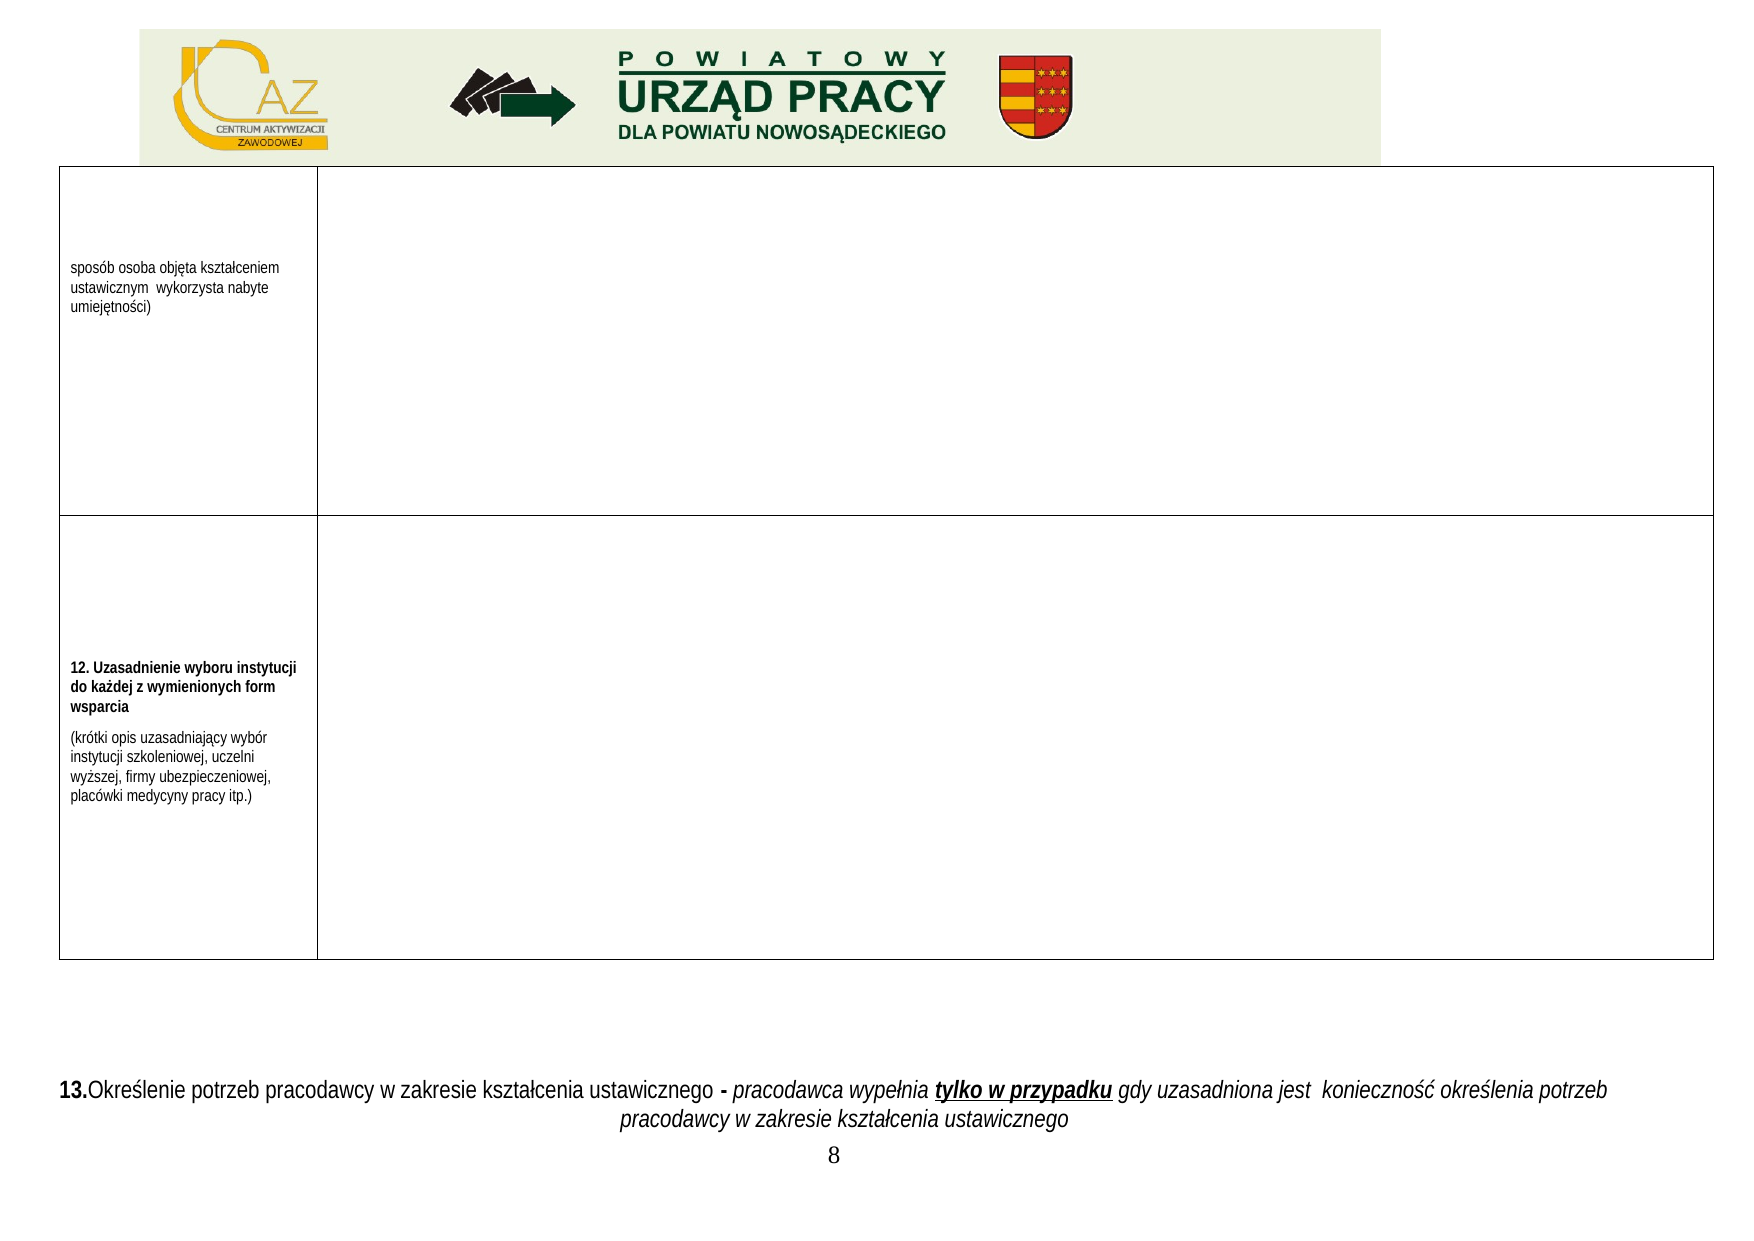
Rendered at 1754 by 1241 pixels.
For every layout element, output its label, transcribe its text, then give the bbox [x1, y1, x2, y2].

picture [139, 29, 1381, 166]
table_cell [318, 167, 1713, 515]
table_cell 12. Uzasadnienie wyboru instytucji do każdej z wymienionych form wsparcia (krótki opis uzasadniający wybór instytucji szkoleniowej, uczelni wyższej, firmy ubezpieczeniowej, placówki medycyny pracy itp.) [60, 516, 317, 959]
table_cell [318, 516, 1713, 959]
text 13.Określenie potrzeb pracodawcy w zakresie kształcenia ustawicznego - pracodawca wypełnia tylko w przypadku gdy uzasadniona jest konieczność określenia potrzeb pracodawcy w zakresie kształcenia ustawicznego [59, 1075, 1609, 1132]
